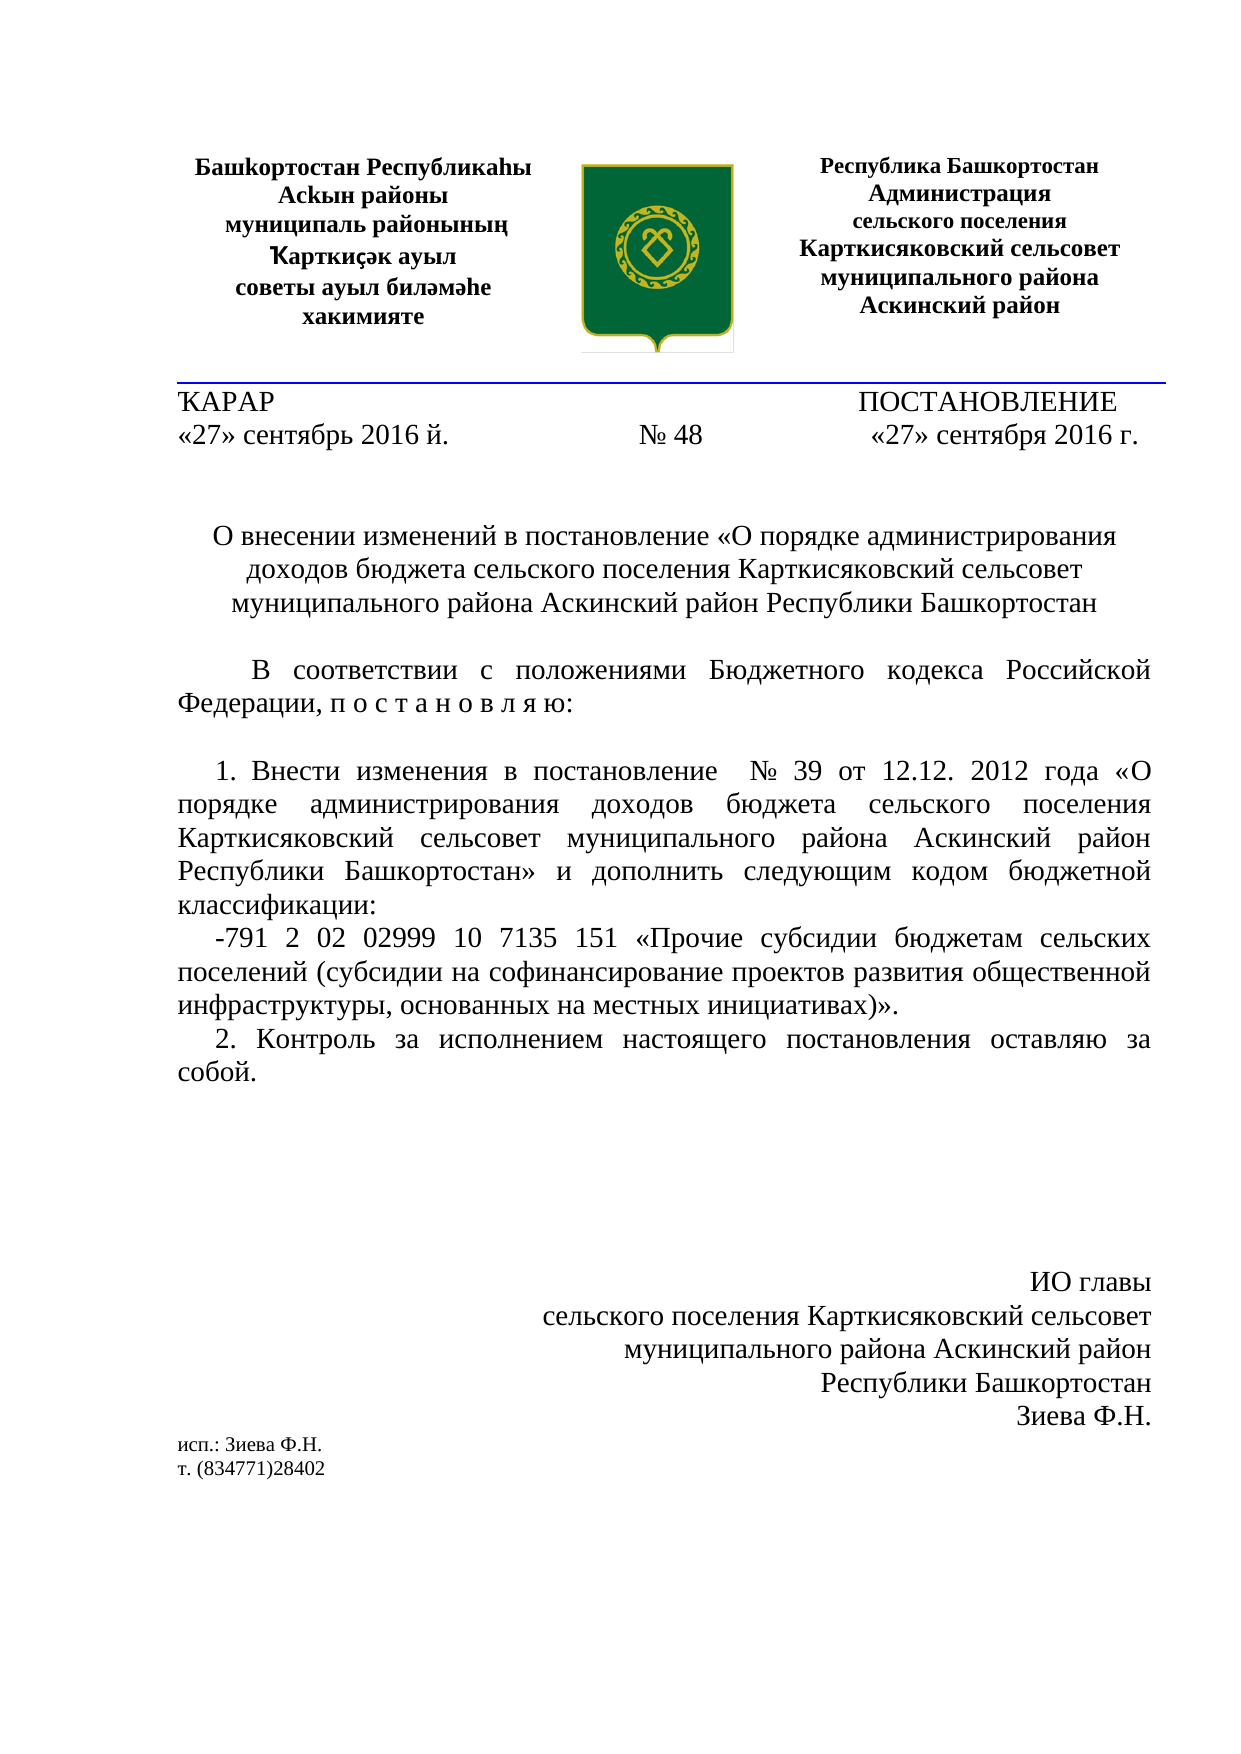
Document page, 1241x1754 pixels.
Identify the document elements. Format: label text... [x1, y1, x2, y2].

text Зиева Ф.Н. [177, 1398, 1152, 1432]
table_header Республика Башкортостан Администрация сельского поселения Карткисяковский сельсовет муниципального района Аскинский район [753, 152, 1166, 382]
table_header [549, 152, 753, 382]
text -791 2 02 02999 10 7135 151 «Прочие субсидии бюджетам сельских поселений (субсидии на софинансирование проектов развития общественной инфраструктуры, основанных на местных инициативах)». [177, 920, 1152, 1021]
table_header Башkортостан Республикаhы Асkын районы муниципаль районының Ҡарткиҫәк ауыл советы ауыл биләмәһе хакимияте [177, 152, 549, 382]
text «27» сентябрь 2016 й. № 48 «27» сентября 2016 г. [177, 417, 1152, 451]
text ИО главы [177, 1264, 1152, 1298]
text В соответствии с положениями Бюджетного кодекса Российской Федерации, п о с т а н о в л я ю: [177, 652, 1152, 719]
text ҠАРАР ПОСТАНОВЛЕНИЕ [177, 384, 1152, 417]
text сельского поселения Карткисяковский сельсовет [177, 1298, 1152, 1331]
text О внесении изменений в постановление «О порядке администрирования доходов бюджета сельского поселения Карткисяковский сельсовет муниципального района Аскинский район Республики Башкортостан [177, 518, 1152, 618]
text Республики Башкортостан [177, 1365, 1152, 1398]
text т. (834771)28402 [177, 1456, 1152, 1480]
text 2. Контроль за исполнением настоящего постановления оставляю за собой. [177, 1021, 1152, 1088]
text исп.: Зиева Ф.Н. [177, 1432, 1152, 1456]
text муниципального района Аскинский район [177, 1331, 1152, 1365]
text 1. Внести изменения в постановление № 39 от 12.12. 2012 года «О порядке администрирования доходов бюджета сельского поселения Карткисяковский сельсовет муниципального района Аскинский район Республики Башкортостан» и дополнить следующим кодом бюджетной классификации: [177, 753, 1152, 920]
picture [581, 164, 734, 353]
